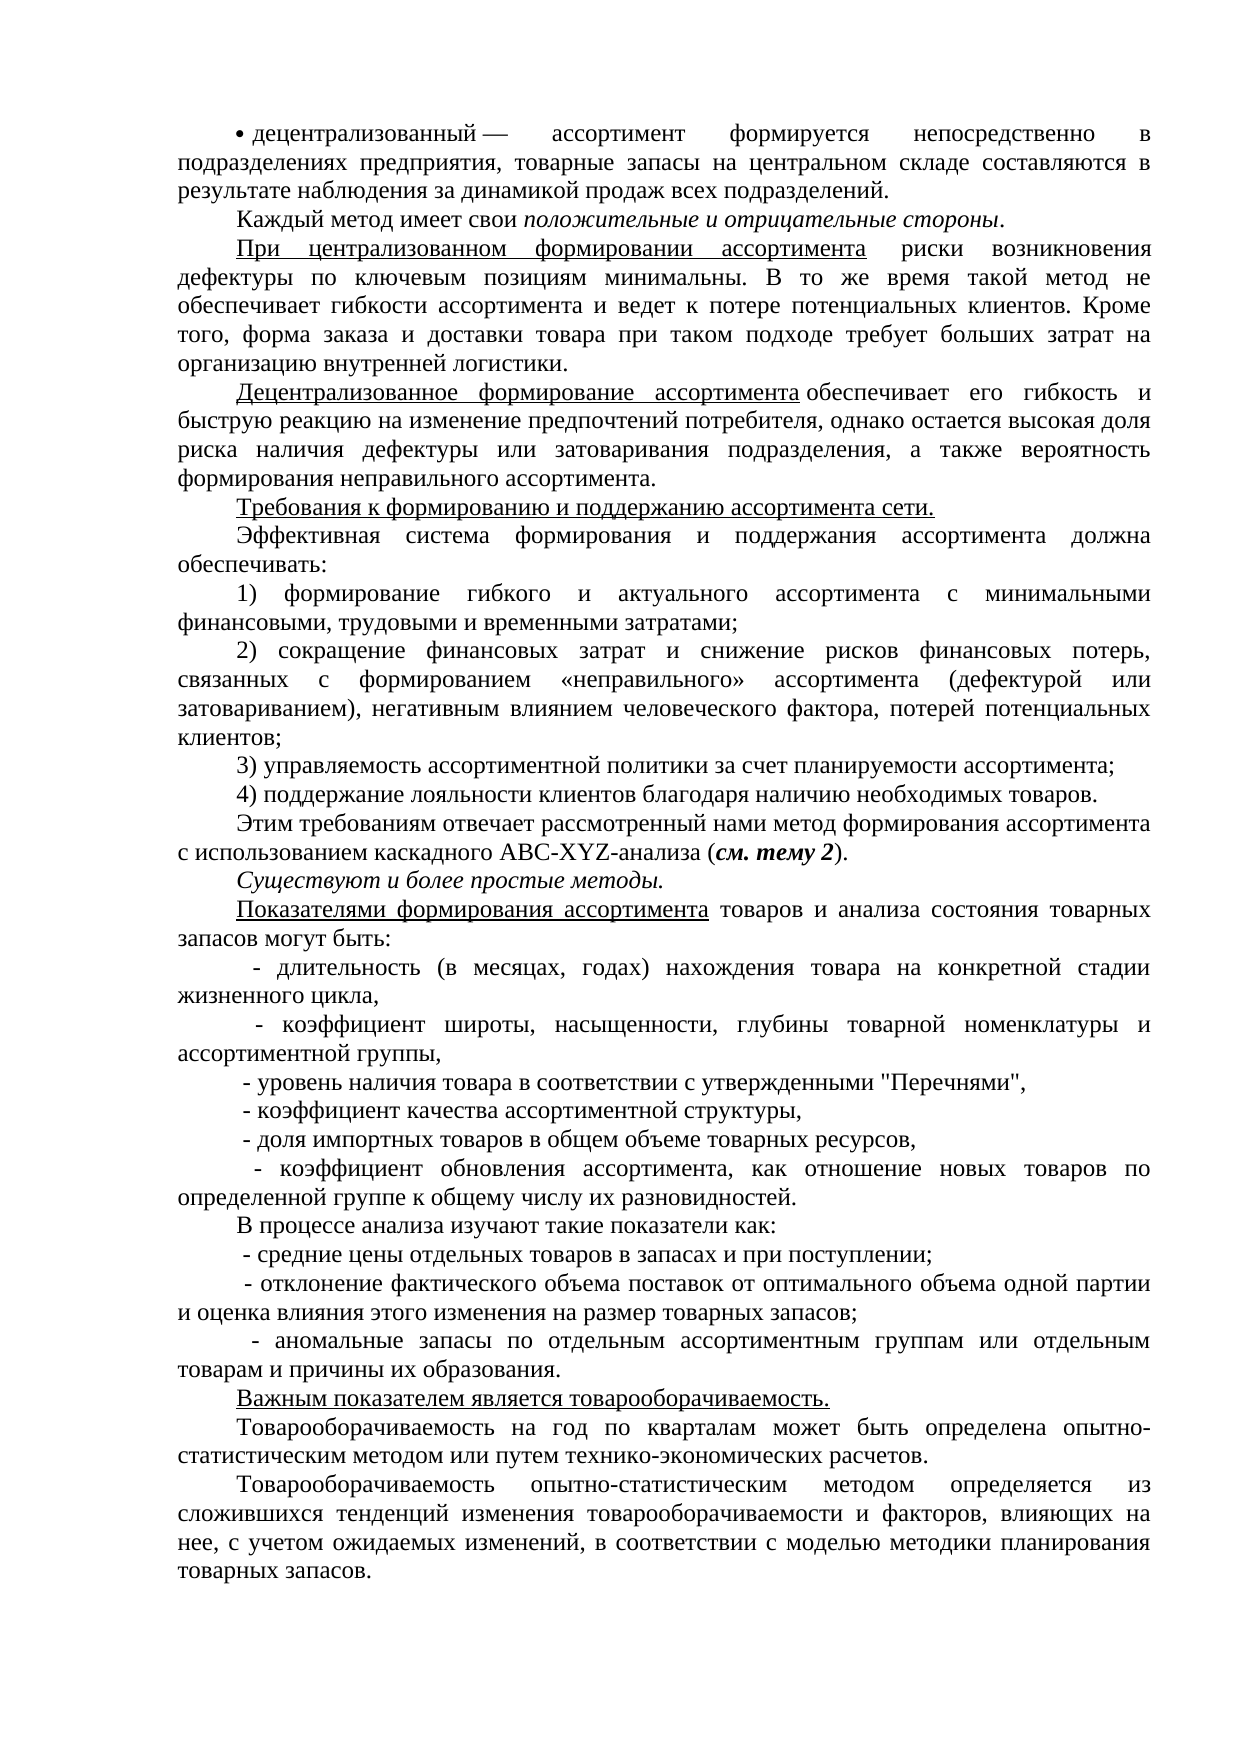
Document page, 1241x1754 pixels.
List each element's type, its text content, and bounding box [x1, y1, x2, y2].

text Требования к формированию и поддержанию ассортимента сети. [177, 492, 1152, 521]
text Товарооборачиваемость на год по кварталам может быть определена опытно-статистическим методом или путем технико-экономических расчетов. [177, 1412, 1152, 1469]
text Важным показателем является товарооборачиваемость. [177, 1383, 1152, 1412]
text Показателями формирования ассортимента товаров и анализа состояния товарных запасов могут быть: [177, 894, 1152, 952]
text - коэффициент обновления ассортимента, как отношение новых товаров по определенной группе к общему числу их разновидностей. [177, 1153, 1152, 1211]
text Товарооборачиваемость опытно-статистическим методом определяется из сложившихся тенденций изменения товарооборачиваемости и факторов, влияющих на нее, с учетом ожидаемых изменений, в соответствии с моделью методики планирования товарных запасов. [177, 1469, 1152, 1584]
text Эффективная система формирования и поддержания ассортимента должна обеспечивать: [177, 521, 1152, 578]
text 3) управляемость ассортиментной политики за счет планируемости ассортимента; [177, 751, 1152, 779]
text - длительность (в месяцах, годах) нахождения товара на конкретной стадии жизненного цикла, [177, 952, 1152, 1009]
text Существуют и более простые методы. [177, 866, 1152, 894]
text - отклонение фактического объема поставок от оптимального объема одной партии и оценка влияния этого изменения на размер товарных запасов; [177, 1268, 1152, 1326]
text Децентрализованное формирование ассортимента обеспечивает его гибкость и быструю реакцию на изменение предпочтений потребителя, однако остается высокая доля риска наличия дефектуры или затоваривания подразделения, а также вероятность формирования неправильного ассортимента. [177, 377, 1152, 492]
text - доля импортных товаров в общем объеме товарных ресурсов, [177, 1124, 1152, 1153]
text - коэффициент качества ассортиментной структуры, [177, 1096, 1152, 1124]
text 1) формирование гибкого и актуального ассортимента с минимальными финансовыми, трудовыми и временными затратами; [177, 578, 1152, 636]
text 4) поддержание лояльности клиентов благодаря наличию необходимых товаров. [177, 779, 1152, 808]
text Этим требованиям отвечает рассмотренный нами метод формирования ассортимента с использованием каскадного ABC-XYZ-анализа (см. тему 2). [177, 808, 1152, 866]
text При централизованном формировании ассортимента риски возникновения дефектуры по ключевым позициям минимальны. В то же время такой метод не обеспечивает гибкости ассортимента и ведет к потере потенциальных клиентов. Кроме того, форма заказа и доставки товара при таком подходе требует больших затрат на организацию внутренней логистики. [177, 233, 1152, 377]
text Каждый метод имеет свои положительные и отрицательные стороны. [177, 204, 1152, 233]
text - коэффициент широты, насыщенности, глубины товарной номенклатуры и ассортиментной группы, [177, 1009, 1152, 1067]
text - аномальные запасы по отдельным ассортиментным группам или отдельным товарам и причины их образования. [177, 1326, 1152, 1383]
list децентрализованный — ассортимент формируется непосредственно в подразделениях предприятия, товарные запасы на центральном складе составляются в результате наблюдения за динамикой продаж всех подразделений. [177, 118, 1152, 204]
text 2) сокращение финансовых затрат и снижение рисков финансовых потерь, связанных с формированием «неправильного» ассортимента (дефектурой или затовариванием), негативным влиянием человеческого фактора, потерей потенциальных клиентов; [177, 636, 1152, 751]
text - уровень наличия товара в соответствии с утвержденными "Перечнями", [177, 1067, 1152, 1096]
text В процессе анализа изучают такие показатели как: [177, 1211, 1152, 1239]
text - средние цены отдельных товаров в запасах и при поступлении; [177, 1239, 1152, 1268]
